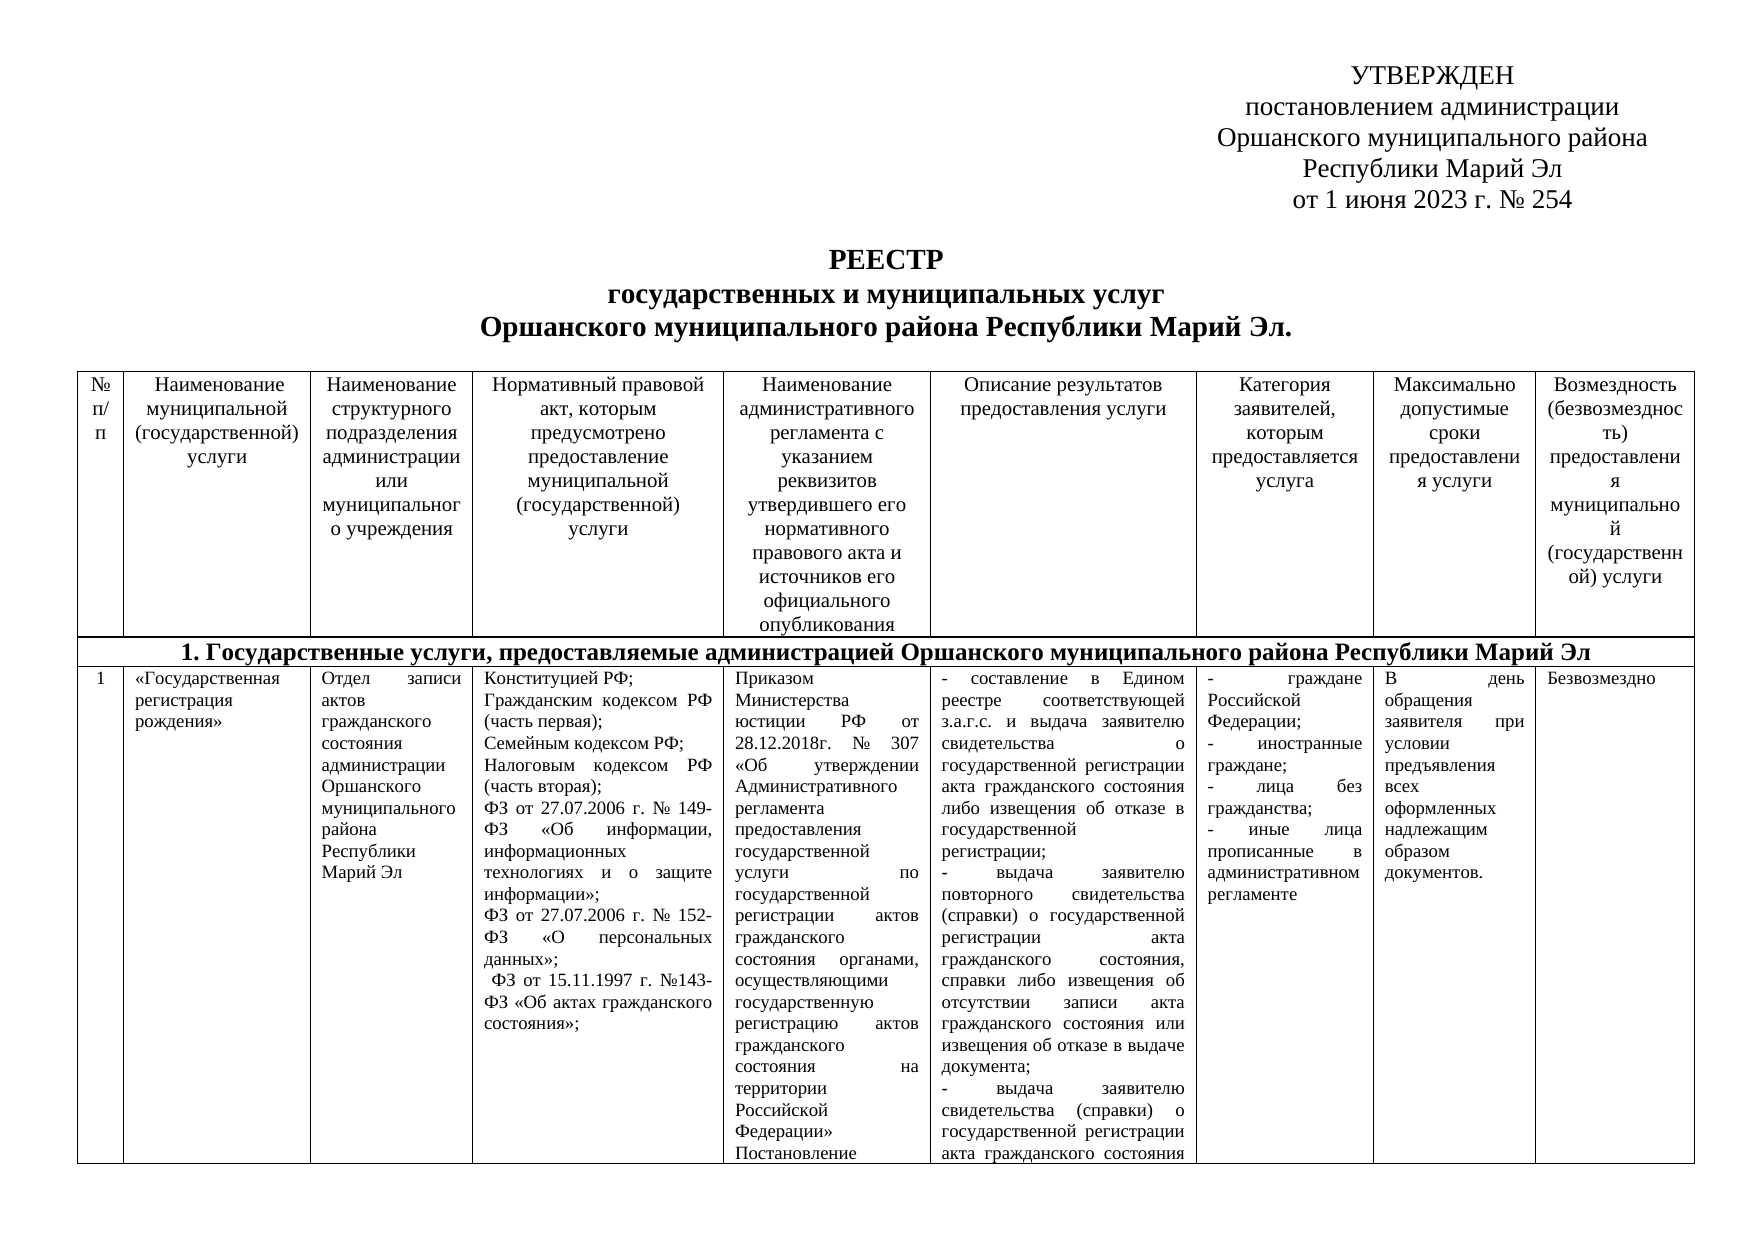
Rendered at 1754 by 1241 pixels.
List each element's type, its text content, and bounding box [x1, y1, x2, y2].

text Республики Марий Эл [1181, 152, 1683, 184]
text УТВЕРЖДЕН [1181, 59, 1683, 90]
table_cell 1 [78, 667, 123, 1163]
table_header Категория заявителей, которым предоставляется услуга [1197, 372, 1373, 636]
table_cell 1. Государственные услуги, предоставляемые администрацией Оршанского муниципального района Республики Марий Эл [78, 638, 1694, 666]
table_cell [1197, 667, 1373, 1163]
table_header Нормативный правовой акт, которым предусмотрено предоставление муниципальной (государственной) услуги [473, 372, 723, 636]
table_header Описание результатов предоставления услуги [931, 372, 1196, 636]
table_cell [931, 667, 1196, 1163]
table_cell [311, 667, 472, 1163]
table_cell Безвозмездно [1536, 667, 1694, 1163]
table_header Наименование муниципальной (государственной) услуги [124, 372, 310, 636]
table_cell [124, 667, 310, 1163]
table_header № п/п [78, 372, 123, 636]
text постановлением администрации [1181, 90, 1683, 121]
text РЕЕСТР [89, 242, 1683, 276]
text от 1 июня 2023 г. № 254 [1181, 184, 1683, 215]
table_header Наименование административного регламента с указанием реквизитов утвердившего его нормативного правового акта и источников его официального опубликования [724, 372, 930, 636]
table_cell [724, 667, 930, 1163]
table_header Максимально допустимые сроки предоставления услуги [1374, 372, 1535, 636]
table_header Возмездность (безвозмездность) предоставления муниципальной (государственной) услуги [1536, 372, 1694, 636]
table_header Наименование структурного подразделения администрации или муниципального учреждения [311, 372, 472, 636]
text государственных и муниципальных услуг [89, 276, 1683, 309]
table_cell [1374, 667, 1535, 1163]
text Оршанского муниципального района Республики Марий Эл. [89, 309, 1683, 343]
text Оршанского муниципального района [1181, 121, 1683, 152]
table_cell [473, 667, 723, 1163]
